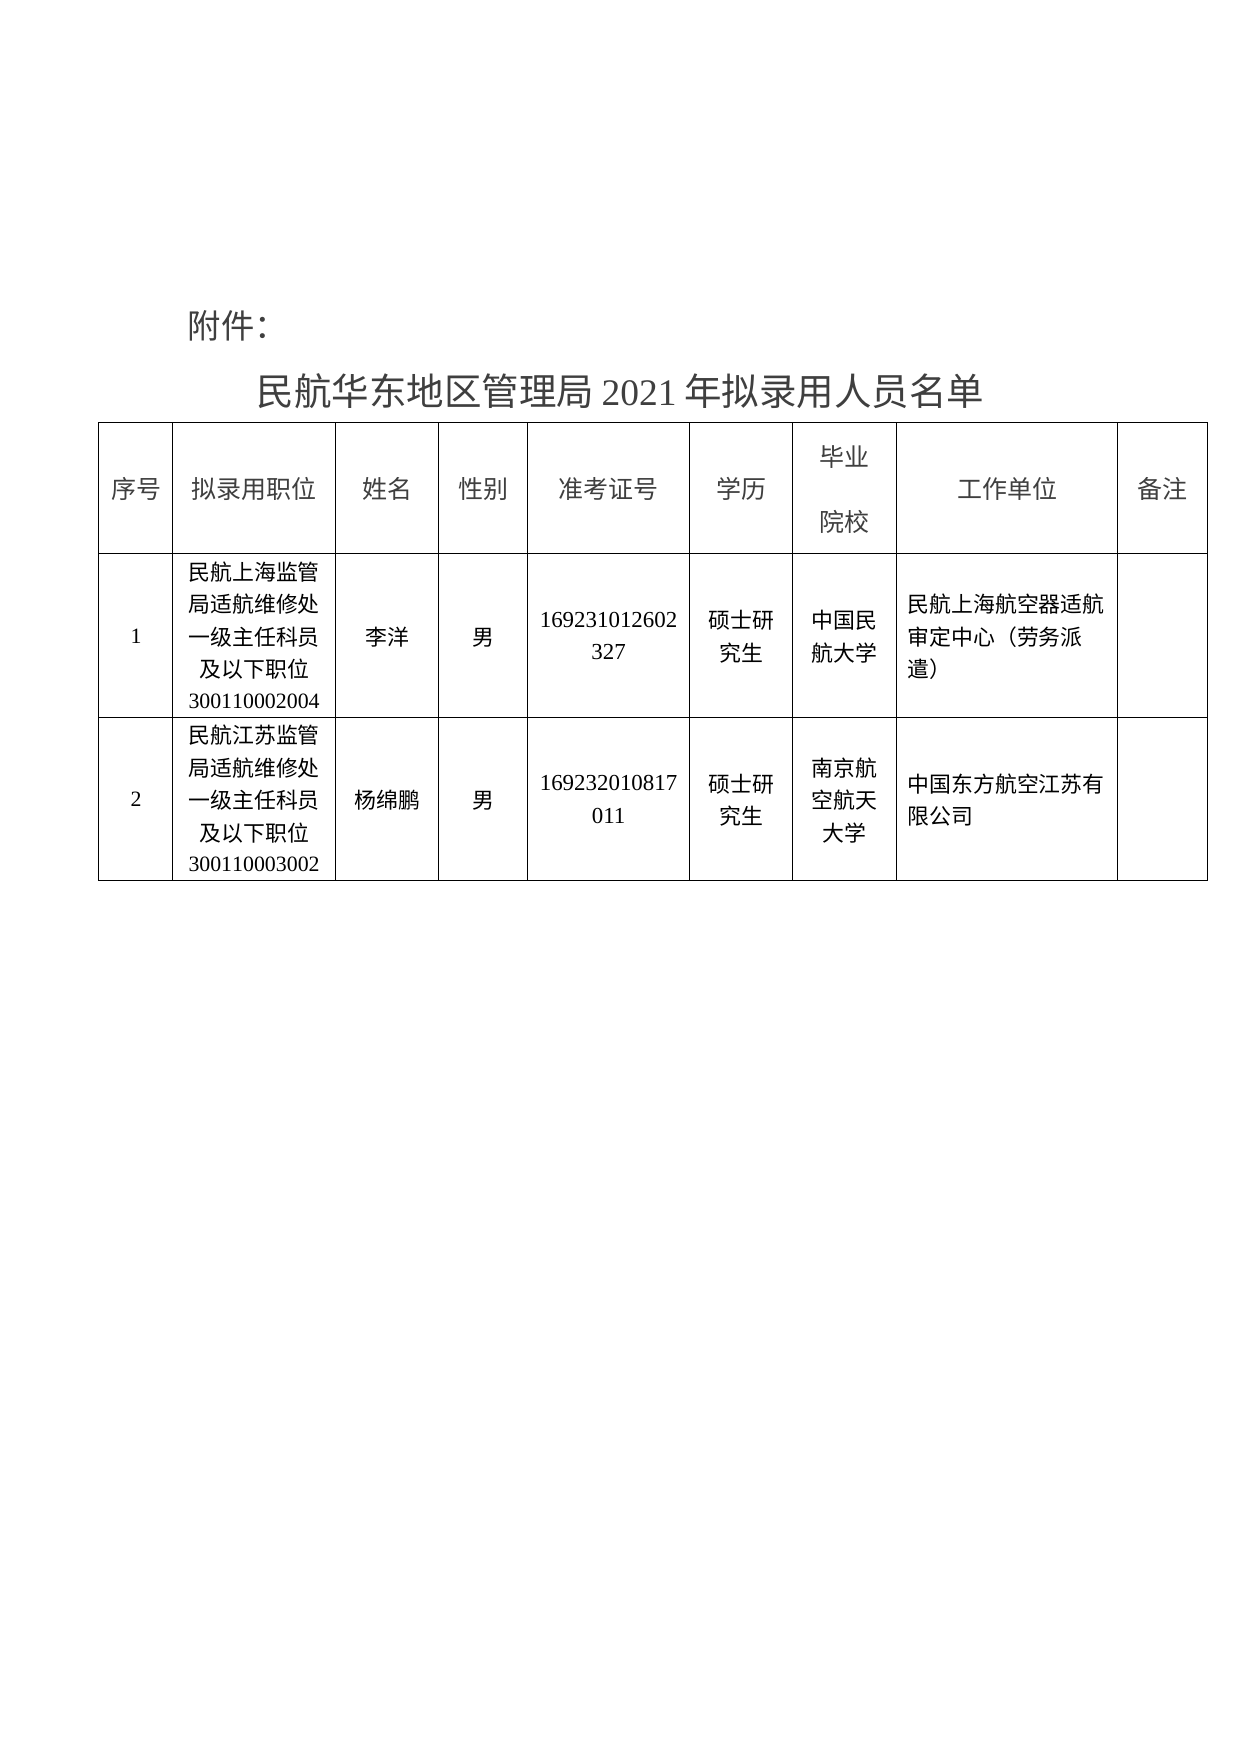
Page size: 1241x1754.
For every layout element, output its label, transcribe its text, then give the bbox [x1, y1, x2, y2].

table_cell 李洋 [336, 554, 438, 717]
table_cell 民航上海航空器适航审定中心（劳务派遣） [897, 554, 1117, 717]
table_cell 民航江苏监管局适航维修处一级主任科员及以下职位 300110003002 [173, 718, 335, 880]
table_header 备注 [1118, 423, 1207, 553]
table_cell [1118, 718, 1207, 880]
table_cell 硕士研究生 [690, 554, 792, 717]
table_cell 南京航空航天大学 [793, 718, 896, 880]
table_cell 杨绵鹏 [336, 718, 438, 880]
table_cell 中国东方航空江苏有限公司 [897, 718, 1117, 880]
table_cell 男 [439, 554, 527, 717]
table_cell 中国民航大学 [793, 554, 896, 717]
text 民航华东地区管理局2021年拟录用人员名单 [187, 357, 1053, 422]
table_header 性别 [439, 423, 527, 553]
table_header 工作单位 [897, 423, 1117, 553]
table_cell 169232010817011 [528, 718, 689, 880]
table_cell 男 [439, 718, 527, 880]
table_header 序号 [99, 423, 172, 553]
table_cell 169231012602327 [528, 554, 689, 717]
table_cell 2 [99, 718, 172, 880]
table_header 毕业 院校 [793, 423, 896, 553]
table_header 准考证号 [528, 423, 689, 553]
text 附件： [187, 292, 1053, 357]
table_header 学历 [690, 423, 792, 553]
table_cell [1118, 554, 1207, 717]
table_header 拟录用职位 [173, 423, 335, 553]
table_cell 1 [99, 554, 172, 717]
table_cell 硕士研究生 [690, 718, 792, 880]
table_header 姓名 [336, 423, 438, 553]
table_cell 民航上海监管局适航维修处一级主任科员及以下职位 300110002004 [173, 554, 335, 717]
